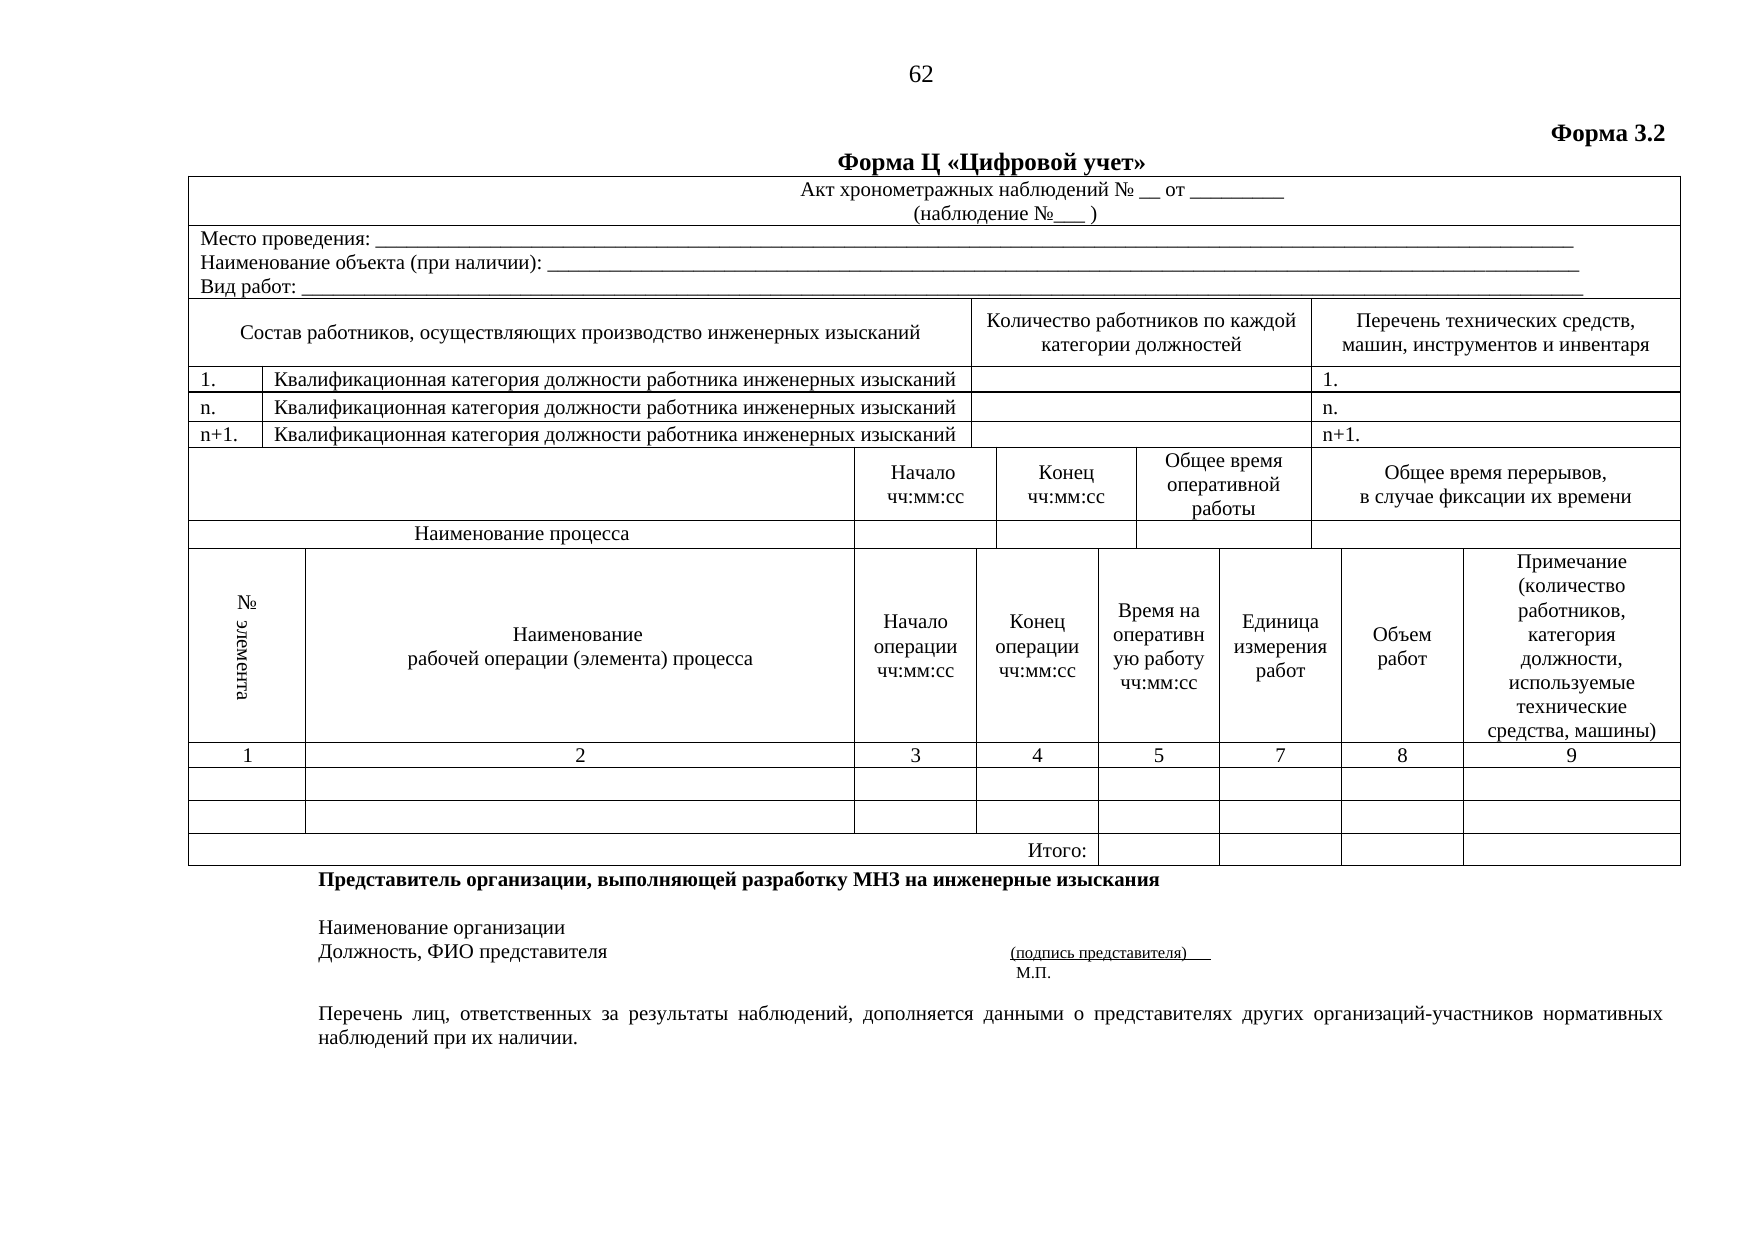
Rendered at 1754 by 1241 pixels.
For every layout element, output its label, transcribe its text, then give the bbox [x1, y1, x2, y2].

list Форма 3.2 [251, 118, 1665, 147]
table_cell [977, 801, 1098, 833]
table_cell [1220, 801, 1341, 833]
table_cell 3 [855, 743, 976, 767]
table_cell Квалификационная категория должности работника инженерных изысканий [263, 393, 971, 421]
table_cell 2 [306, 743, 854, 767]
table_cell [1342, 801, 1463, 833]
text Наименование организации [318, 914, 1665, 939]
table_cell [189, 768, 305, 800]
table_cell [972, 422, 1311, 447]
table_cell [1342, 768, 1463, 800]
table_cell n. [1312, 393, 1680, 421]
table_cell [855, 768, 976, 800]
table_cell 1. [189, 367, 262, 391]
table_cell [1137, 521, 1311, 548]
table_cell n+1. [1312, 422, 1680, 447]
table_cell [306, 801, 854, 833]
table_cell Объем работ [1342, 549, 1463, 742]
table_cell [997, 521, 1136, 548]
table_cell [1464, 834, 1680, 865]
table_cell 5 [1099, 743, 1219, 767]
text Форма Ц «Цифровой учет» [318, 147, 1665, 176]
table_cell [1312, 521, 1680, 548]
table_cell [1220, 834, 1341, 865]
table_cell [972, 393, 1311, 421]
table_cell Квалификационная категория должности работника инженерных изысканий [263, 367, 971, 391]
table_cell № элемента [189, 549, 305, 742]
table_cell [189, 801, 305, 833]
table_cell Итого: [189, 834, 1098, 865]
table_cell 1 [189, 743, 305, 767]
table_cell 4 [977, 743, 1098, 767]
table_cell [1099, 768, 1219, 800]
table_cell Квалификационная категория должности работника инженерных изысканий [263, 422, 971, 447]
table_cell Место проведения: ___________________________________________________________________________________________________________________ Наименование объекта (при наличии): ___________________________________________________________________________________________________ Вид работ: ___________________________________________________________________________________________________________________________ [189, 226, 1680, 298]
table_cell n. [189, 393, 262, 421]
table_cell Примечание (количество работников, категория должности, используемые технические средства, машины) [1464, 549, 1680, 742]
table_cell Время на оперативную работу чч:мм:сс [1099, 549, 1219, 742]
table_cell [1220, 768, 1341, 800]
table_cell [855, 801, 976, 833]
table_cell Единица измерения работ [1220, 549, 1341, 742]
table_cell [977, 768, 1098, 800]
text Должность, ФИО представителя (подпись представителя) [318, 939, 1665, 963]
text Перечень лиц, ответственных за результаты наблюдений, дополняется данными о представителях других организаций-участников нормативных наблюдений при их наличии. [318, 1001, 1665, 1049]
table_cell 1. [1312, 367, 1680, 391]
table_cell Начало операции чч:мм:сс [855, 549, 976, 742]
table_cell Количество работников по каждой категории должностей [972, 299, 1311, 366]
table_cell [189, 448, 854, 520]
table_cell [1342, 834, 1463, 865]
table_cell Состав работников, осуществляющих производство инженерных изысканий [189, 299, 971, 366]
table_cell [972, 367, 1311, 391]
table_cell [306, 768, 854, 800]
table_cell [1099, 801, 1219, 833]
table_cell [1464, 768, 1680, 800]
table_cell n+1. [189, 422, 262, 447]
table_cell [855, 521, 996, 548]
table_cell Общее время оперативной работы [1137, 448, 1311, 520]
table_cell Перечень технических средств, машин, инструментов и инвентаря [1312, 299, 1680, 366]
text М.П. [318, 963, 1665, 982]
table_cell [1464, 801, 1680, 833]
table_cell Конец чч:мм:сс [997, 448, 1136, 520]
table_cell Наименование рабочей операции (элемента) процесса [306, 549, 854, 742]
table_cell 7 [1220, 743, 1341, 767]
table_cell Общее время перерывов, в случае фиксации их времени [1312, 448, 1680, 520]
table_cell Наименование процесса [189, 521, 854, 548]
table_cell [1099, 834, 1219, 865]
table_cell 8 [1342, 743, 1463, 767]
text Представитель организации, выполняющей разработку МНЗ на инженерные изыскания [318, 866, 1665, 914]
table_header Акт хронометражных наблюдений № __ от _________ (наблюдение №___ ) [189, 177, 1680, 225]
table_cell Конец операции чч:мм:сс [977, 549, 1098, 742]
table_cell 9 [1464, 743, 1680, 767]
table_cell Начало чч:мм:сс [855, 448, 996, 520]
